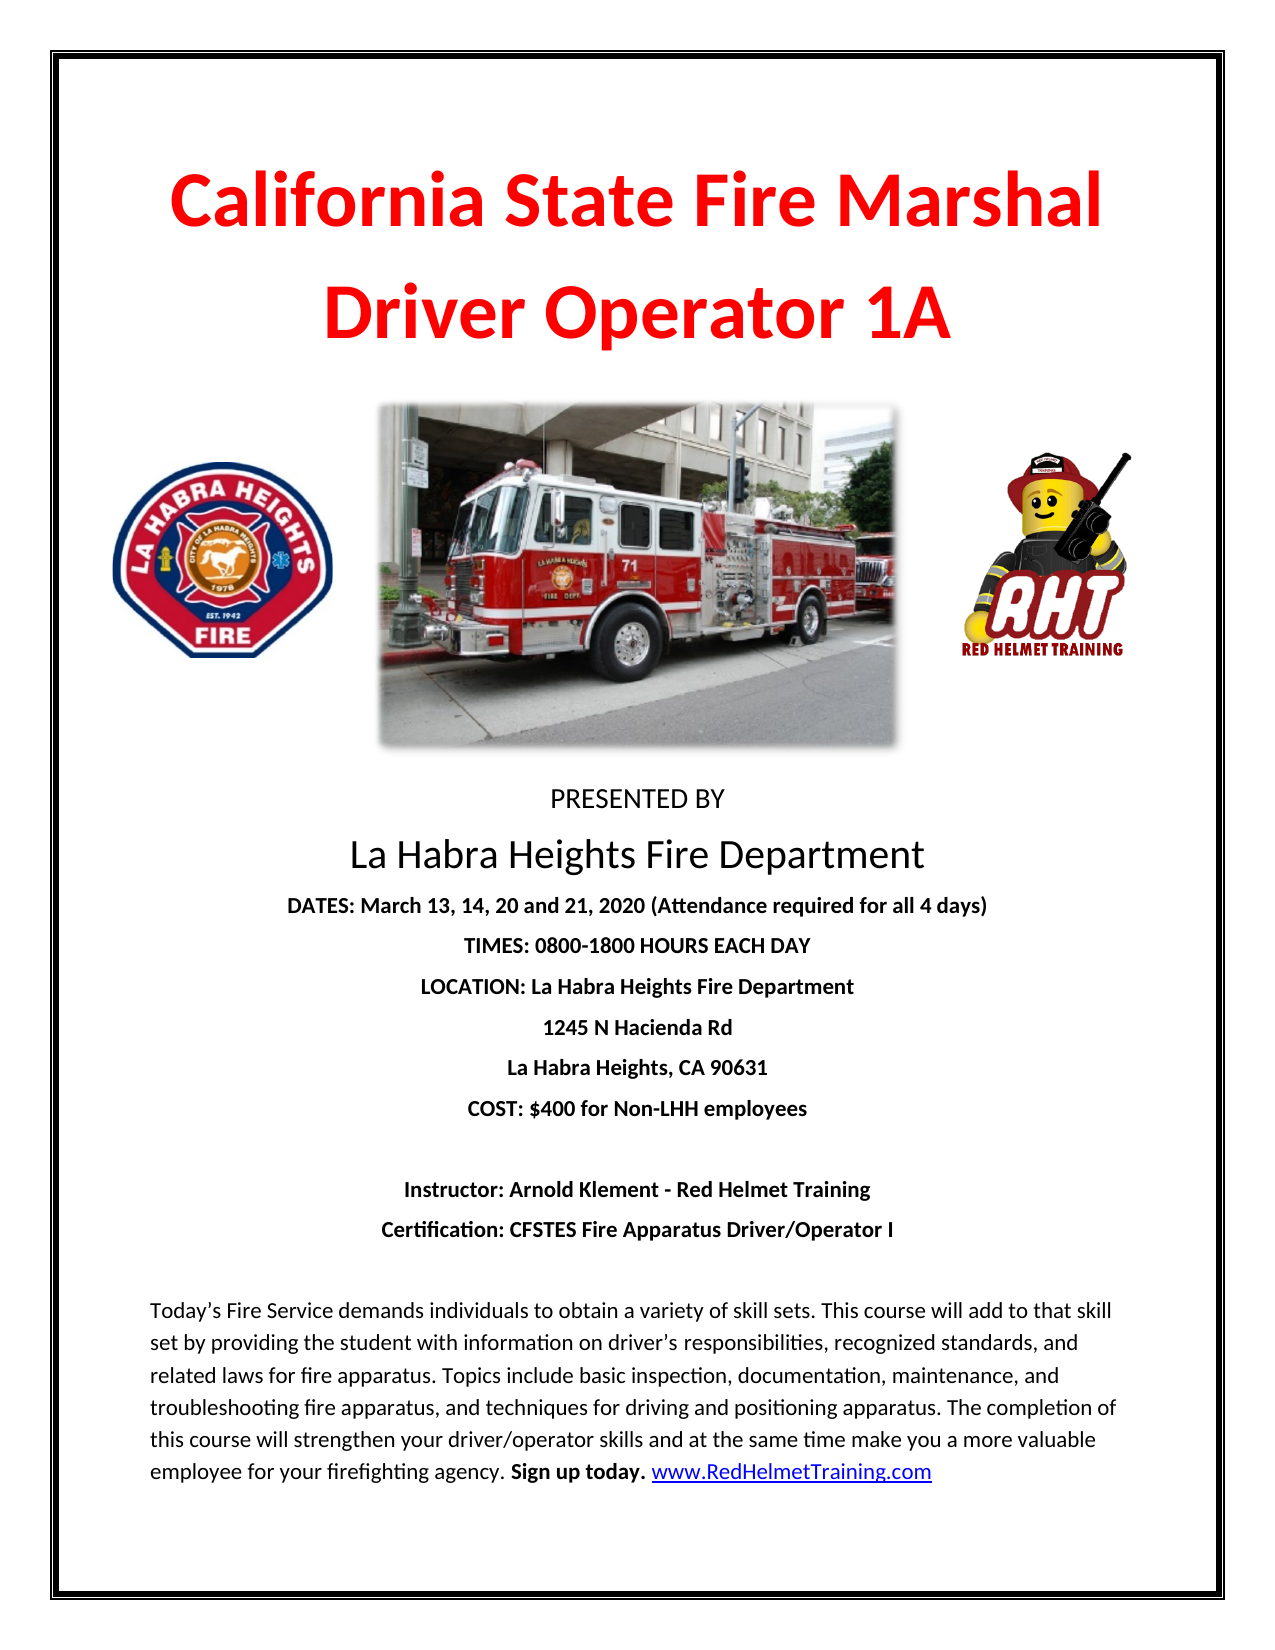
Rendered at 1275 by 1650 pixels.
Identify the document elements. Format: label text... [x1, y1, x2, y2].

text DATES: March 13, 14, 20 and 21, 2020 (Attendance required for all 4 days) [150, 891, 1125, 919]
text PRESENTED BY [150, 780, 1125, 815]
text COST: $400 for Non-LHH employees [150, 1094, 1125, 1122]
text TIMES: 0800-1800 HOURS EACH DAY [150, 932, 1125, 960]
picture [112, 462, 333, 658]
text La Habra Heights Fire Department [150, 828, 1125, 879]
picture [950, 437, 1157, 671]
text Instructor: Arnold Klement - Red Helmet Training [150, 1175, 1125, 1203]
text Today’s Fire Service demands individuals to obtain a variety of skill sets. This course will add to that skill set by providing the student with information on driver’s responsibilities, recognized standards, and related laws for fire apparatus. Topics include basic inspection, documentation, maintenance, and troubleshooting fire apparatus, and techniques for driving and positioning apparatus. The completion of this course will strengthen your driver/operator skills and at the same time make you a more valuable employee for your firefighting agency. Sign up today. www.RedHelmetTraining.com [150, 1296, 1125, 1485]
picture [384, 409, 889, 741]
text La Habra Heights, CA 90631 [150, 1053, 1125, 1081]
text LOCATION: La Habra Heights Fire Department [150, 972, 1125, 1000]
text Certification: CFSTES Fire Apparatus Driver/Operator I [150, 1215, 1125, 1243]
text 1245 N Hacienda Rd [150, 1013, 1125, 1041]
text California State Fire Marshal Driver Operator 1A [150, 150, 1125, 358]
